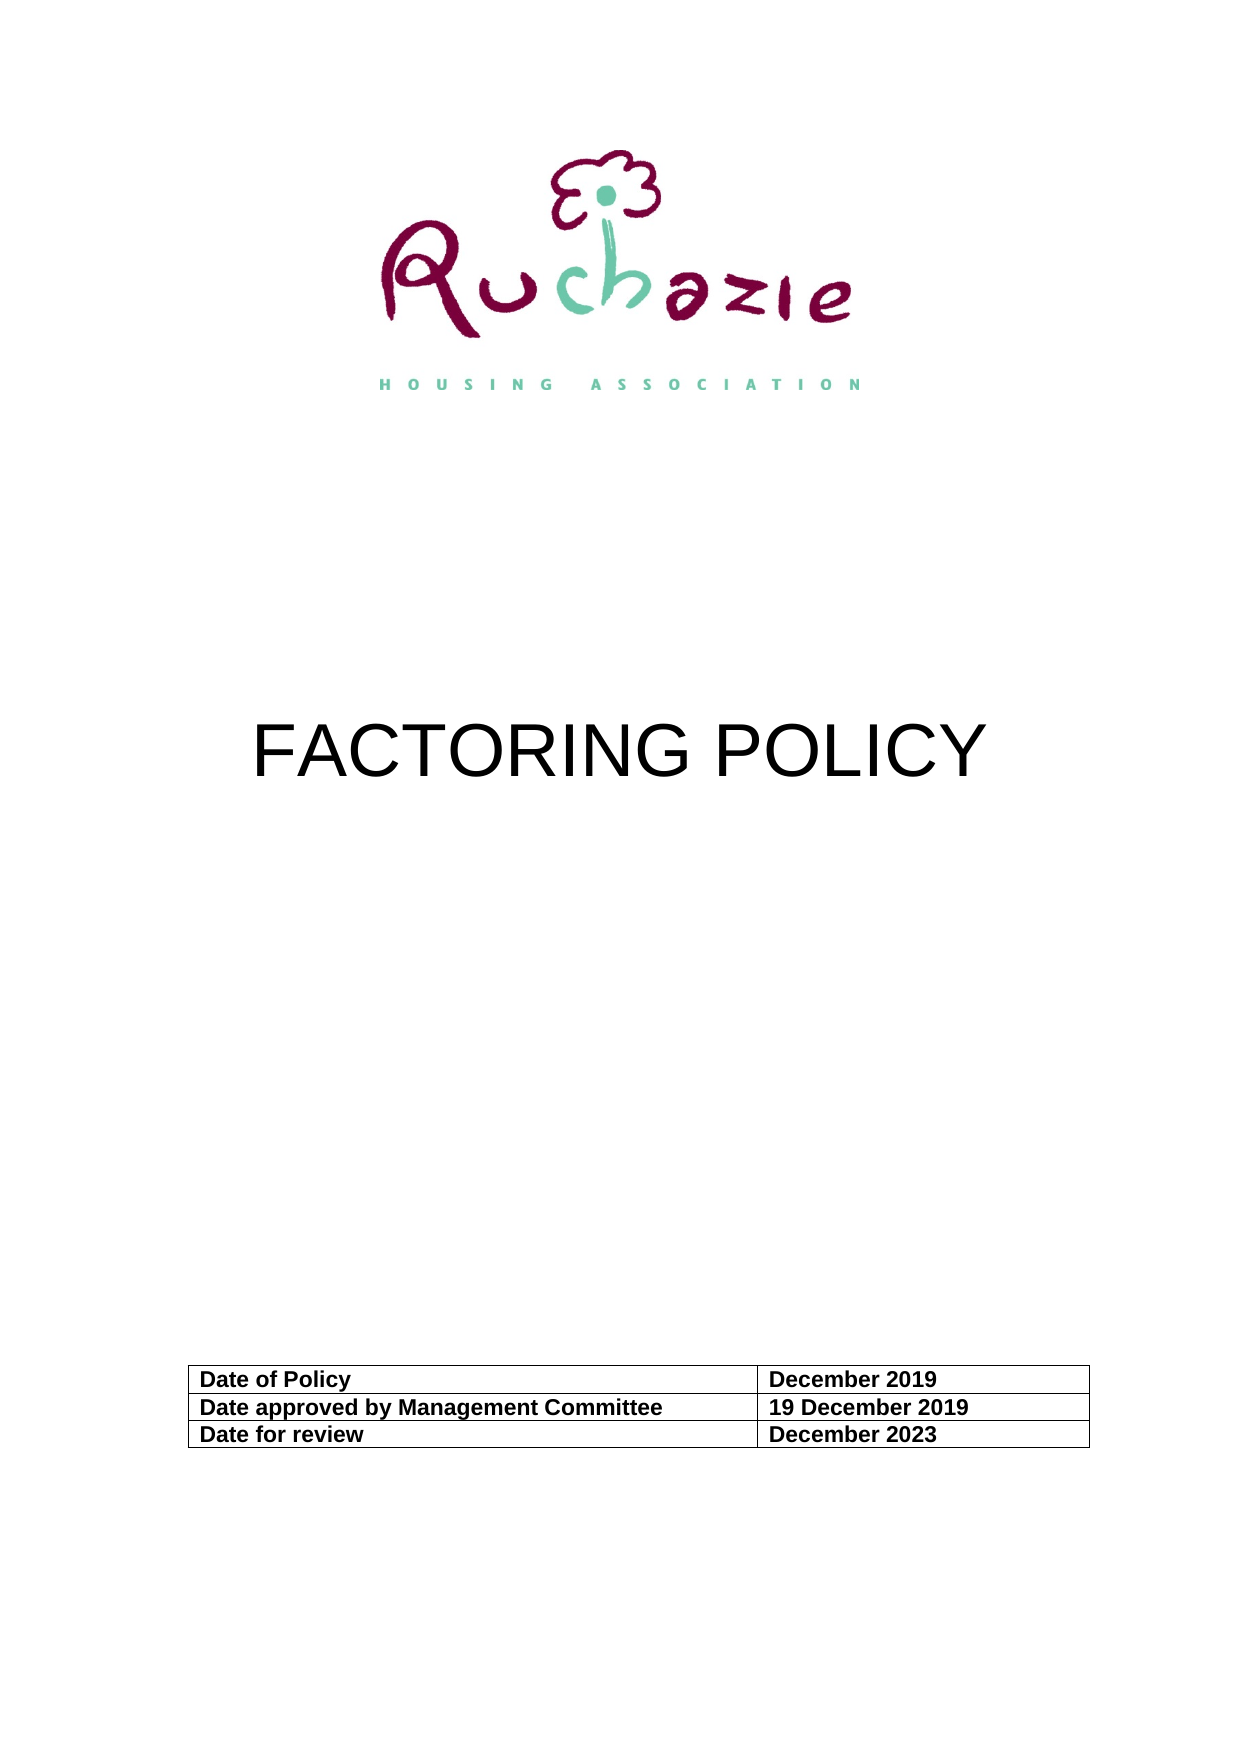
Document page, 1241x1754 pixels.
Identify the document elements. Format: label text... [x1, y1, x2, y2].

table_header December 2019 [758, 1366, 1089, 1392]
table_cell Date approved by Management Committee [189, 1394, 757, 1420]
text FACTORING POLICY [150, 706, 1090, 792]
table_cell December 2023 [758, 1421, 1089, 1447]
table_header Date of Policy [189, 1366, 757, 1392]
picture [380, 150, 859, 390]
table_cell 19 December 2019 [758, 1394, 1089, 1420]
table_cell Date for review [189, 1421, 757, 1447]
